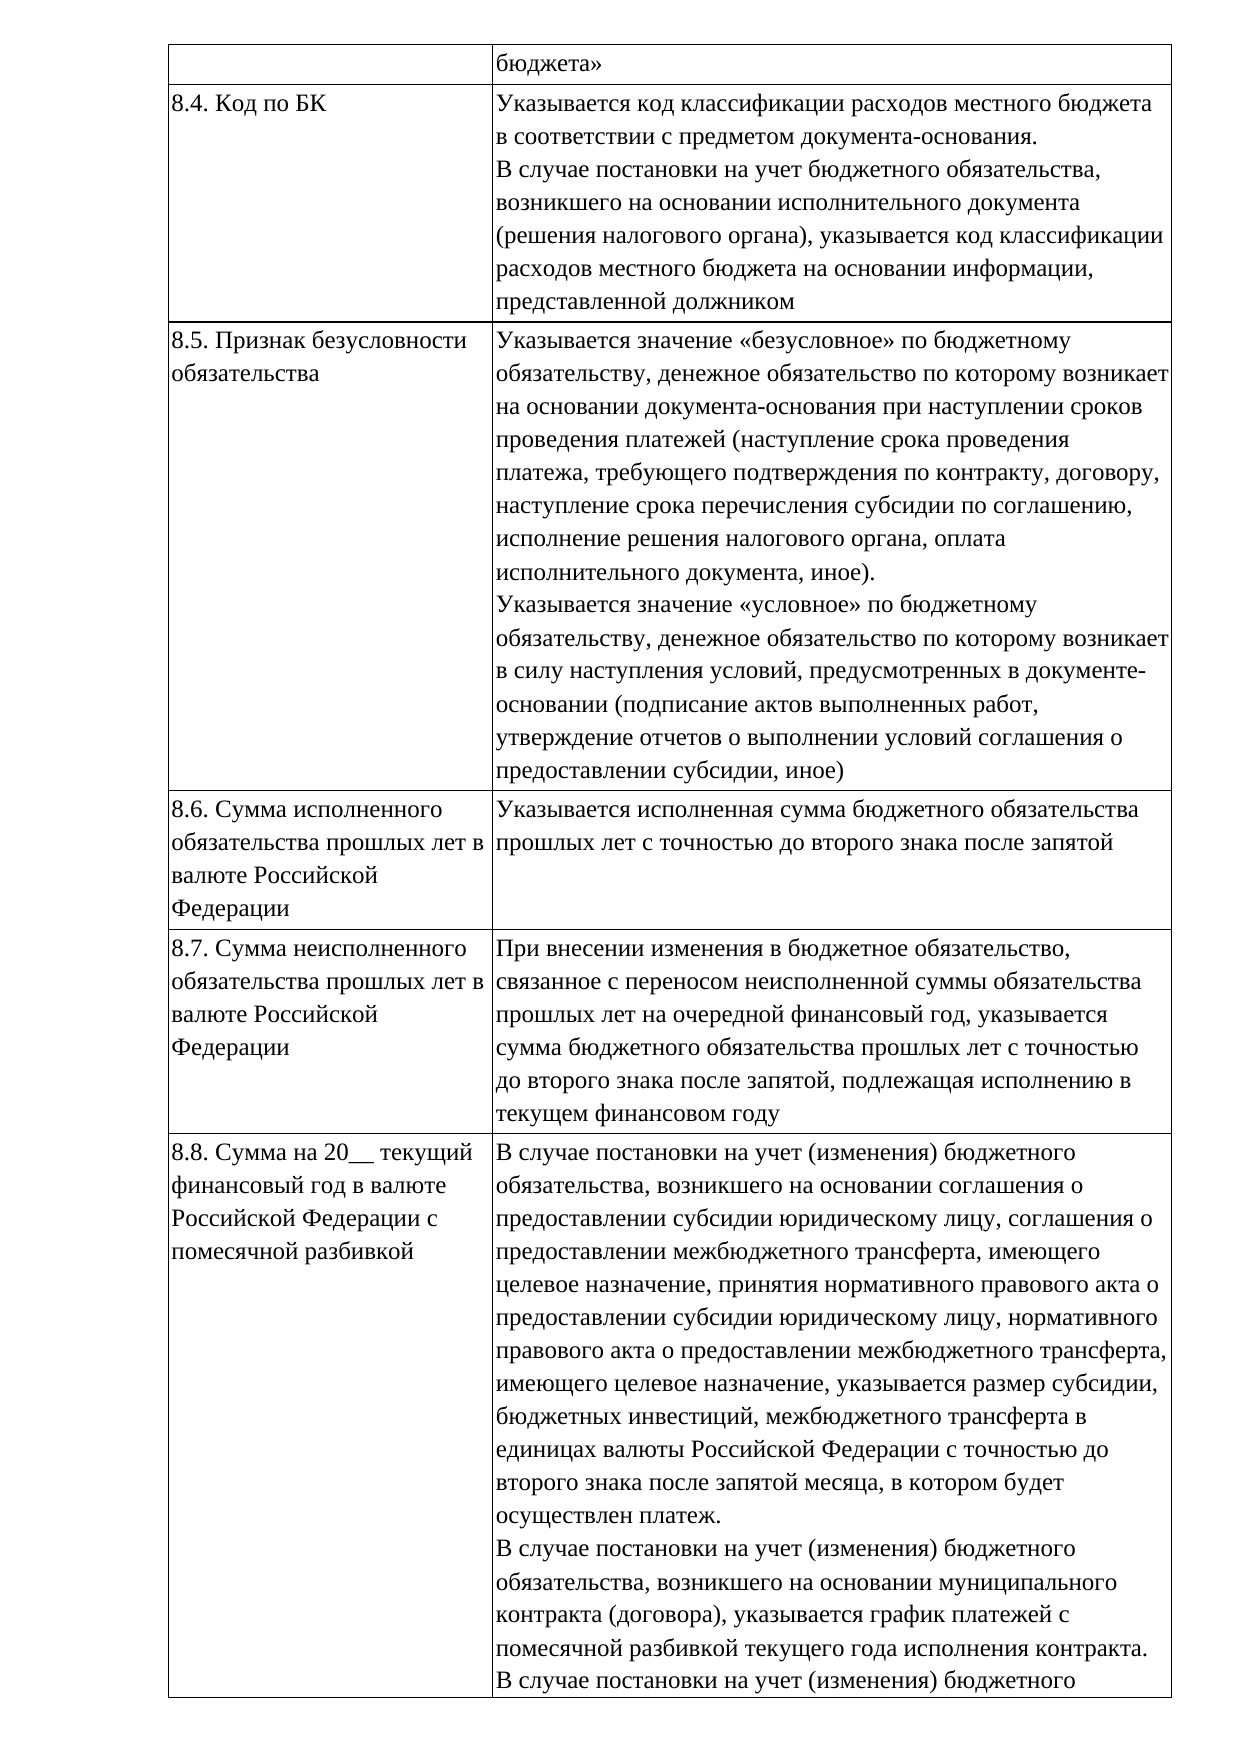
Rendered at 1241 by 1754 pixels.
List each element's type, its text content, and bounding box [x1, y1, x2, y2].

table_cell 8.6. Сумма исполненного обязательства прошлых лет в валюте Российской Федерации [169, 791, 492, 929]
table_cell При внесении изменения в бюджетное обязательство, связанное с переносом неисполненной суммы обязательства прошлых лет на очередной финансовый год, указывается сумма бюджетного обязательства прошлых лет с точностью до второго знака после запятой, подлежащая исполнению в текущем финансовом году [493, 930, 1171, 1133]
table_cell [169, 1134, 492, 1697]
table_cell 8.5. Признак безусловности обязательства [169, 323, 492, 790]
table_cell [169, 45, 492, 84]
table_cell Указывается значение «безусловное» по бюджетному обязательству, денежное обязательство по которому возникает на основании документа-основания при наступлении сроков проведения платежей (наступление срока проведения платежа, требующего подтверждения по контракту, договору, наступление срока перечисления субсидии по соглашению, исполнение решения налогового органа, оплата исполнительного документа, иное). Указывается значение «условное» по бюджетному обязательству, денежное обязательство по которому возникает в силу наступления условий, предусмотренных в документе-основании (подписание актов выполненных работ, утверждение отчетов о выполнении условий соглашения о предоставлении субсидии, иное) [493, 323, 1171, 790]
table_cell 8.4. Код по БК [169, 85, 492, 321]
table_cell Указывается исполненная сумма бюджетного обязательства прошлых лет с точностью до второго знака после запятой [493, 791, 1171, 929]
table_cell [493, 1134, 1171, 1697]
table_cell 8.7. Сумма неисполненного обязательства прошлых лет в валюте Российской Федерации [169, 930, 492, 1133]
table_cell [493, 45, 1171, 84]
table_cell Указывается код классификации расходов местного бюджета в соответствии с предметом документа-основания. В случае постановки на учет бюджетного обязательства, возникшего на основании исполнительного документа (решения налогового органа), указывается код классификации расходов местного бюджета на основании информации, представленной должником [493, 85, 1171, 321]
